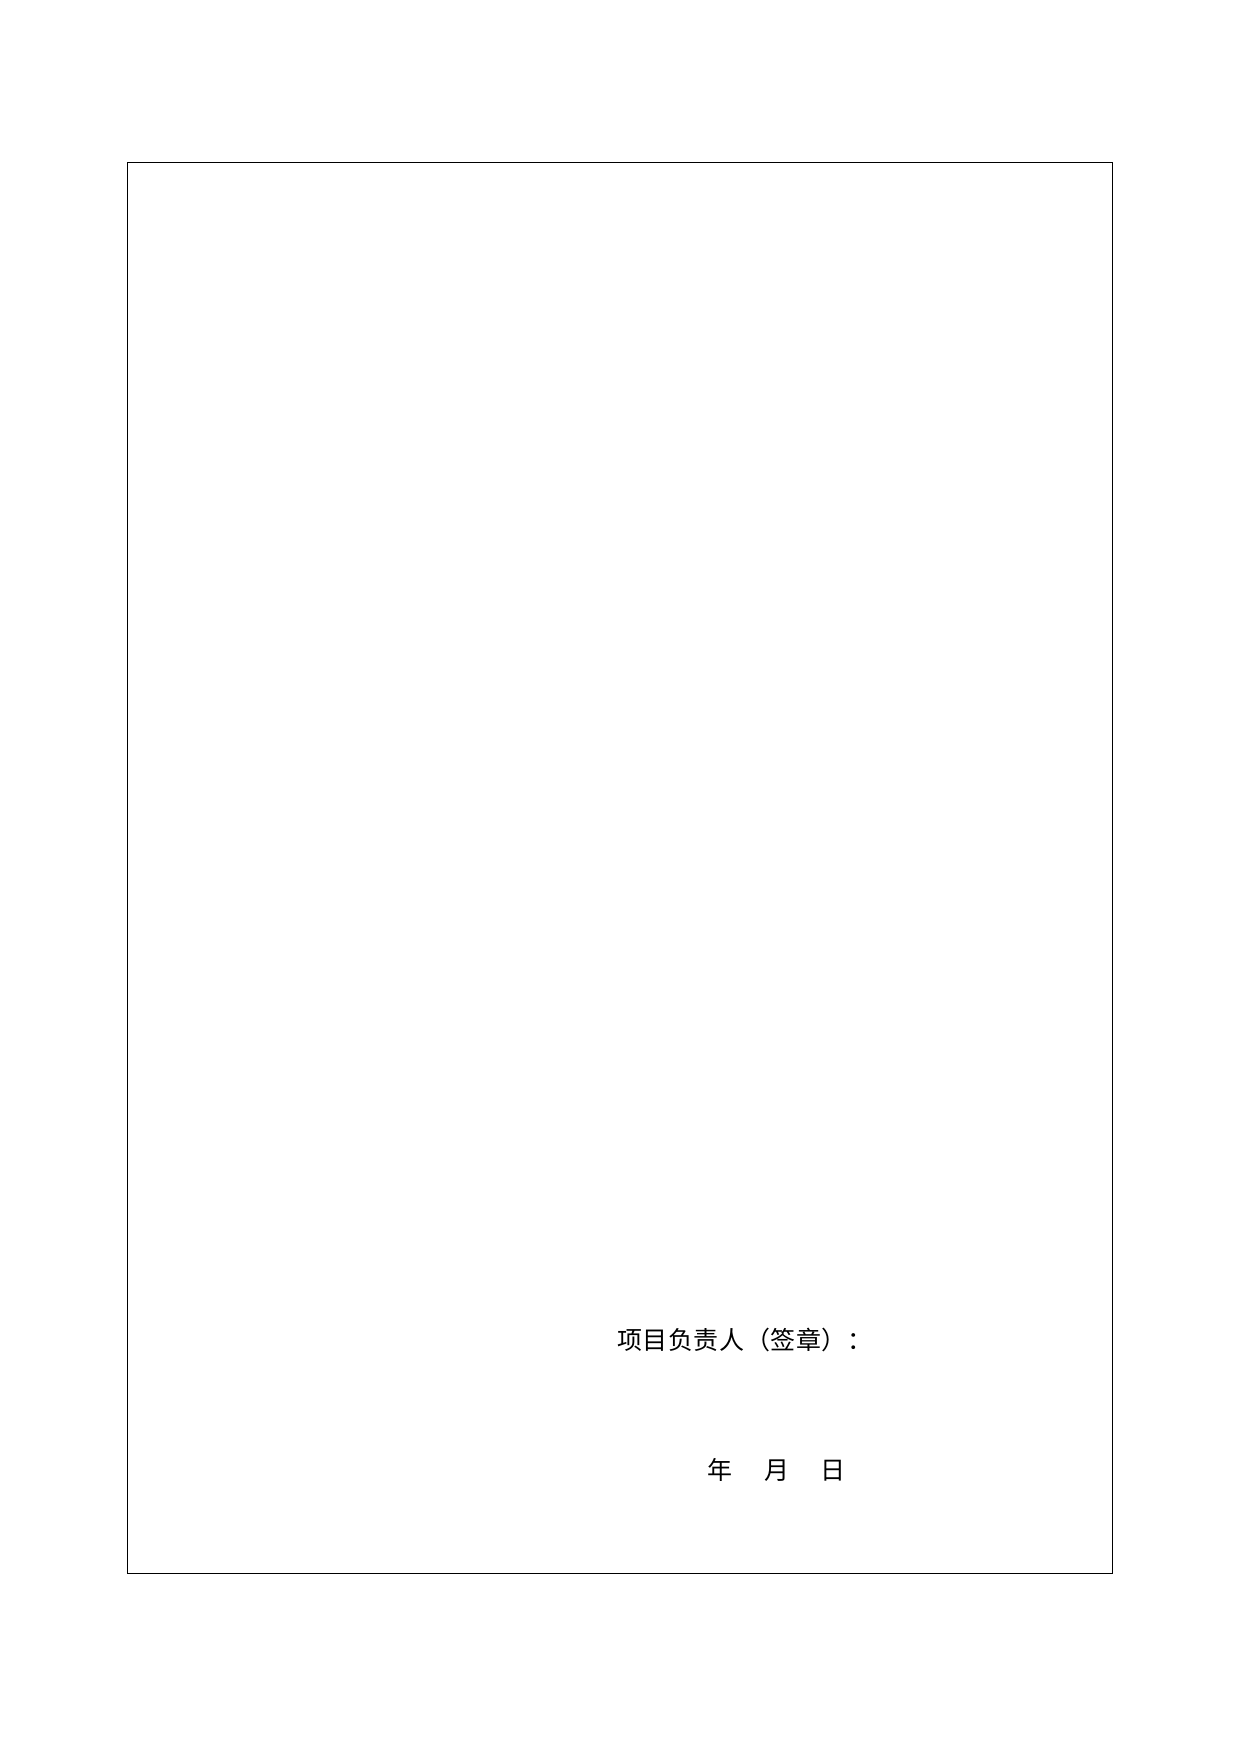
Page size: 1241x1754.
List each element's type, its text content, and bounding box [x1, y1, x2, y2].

table_cell 项目负责人（签章）： 年 月 日 [128, 163, 1112, 1573]
